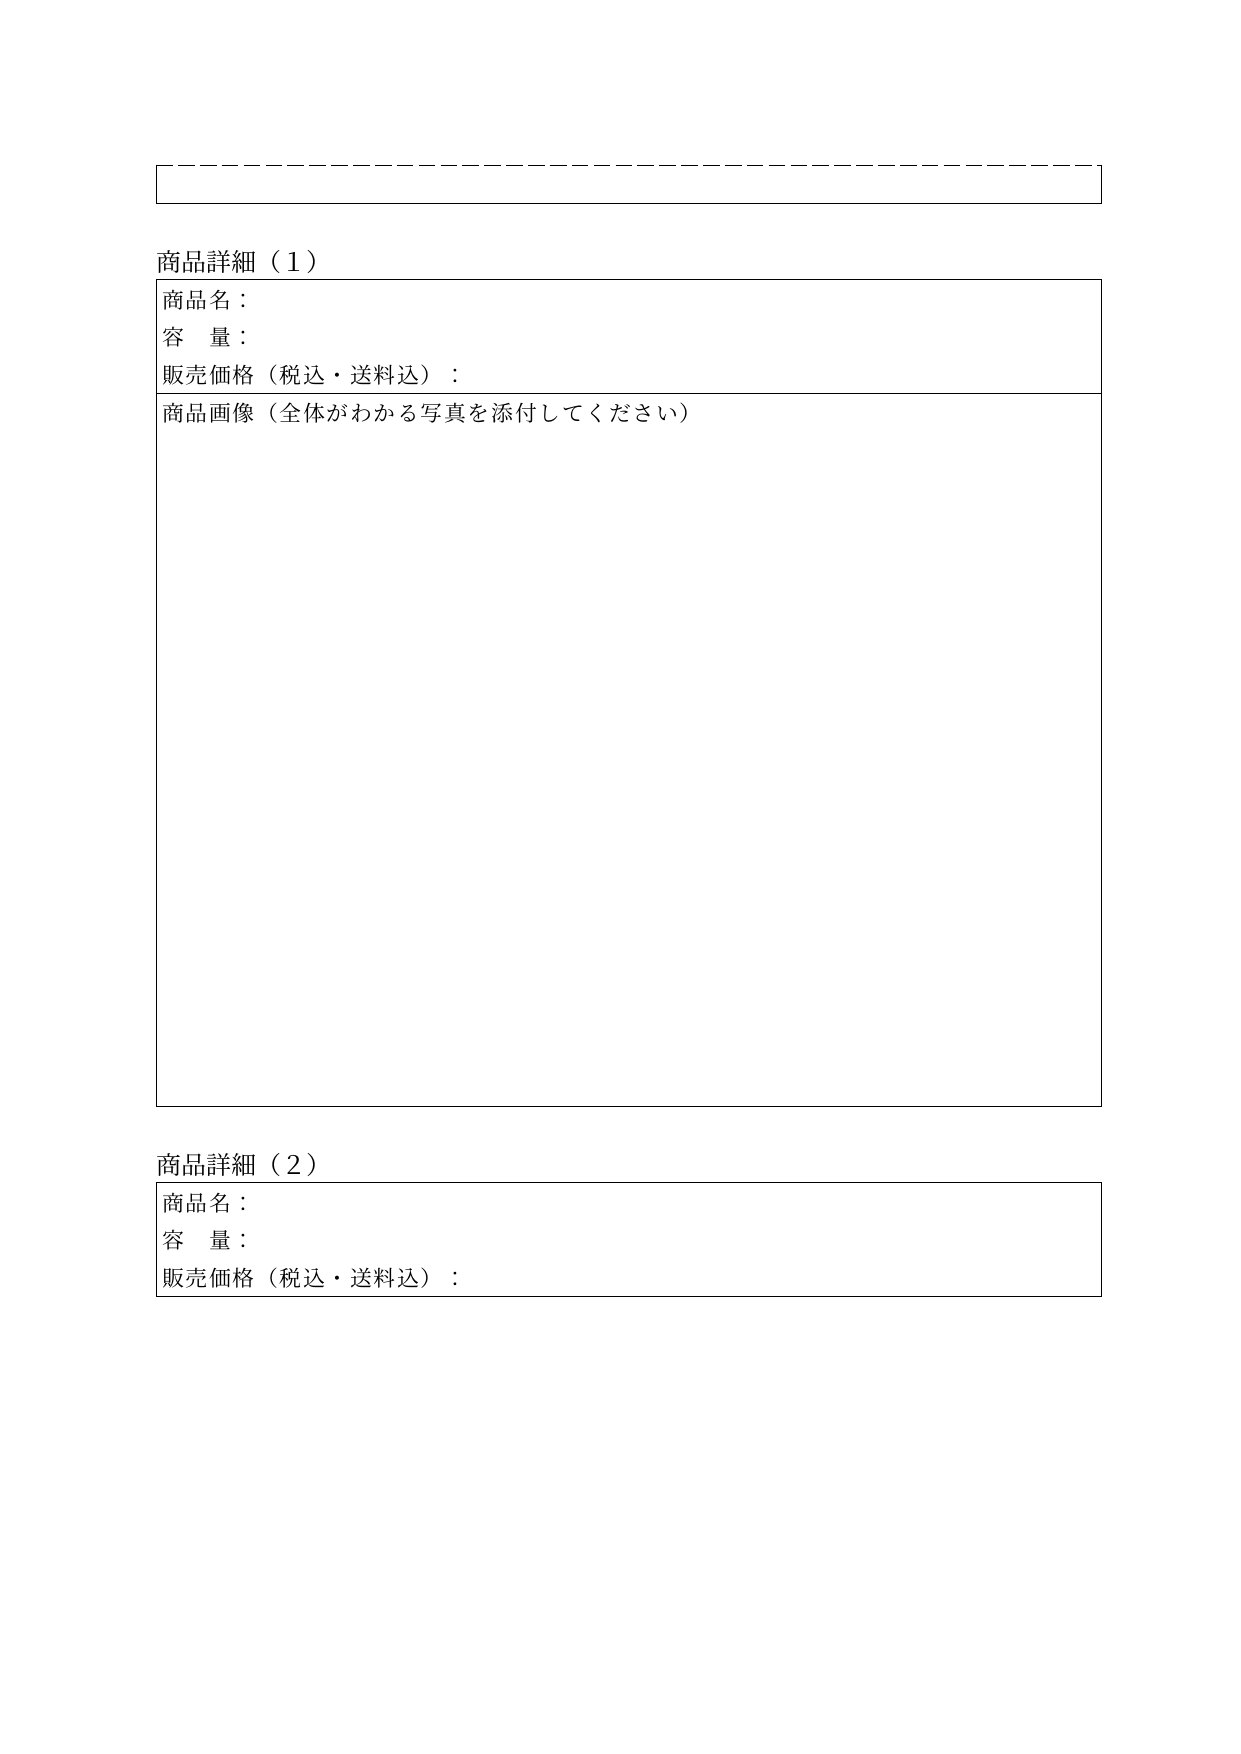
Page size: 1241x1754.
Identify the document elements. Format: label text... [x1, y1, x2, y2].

table_cell ・ ・ ・ ・ ・ [157, 165, 1101, 203]
text 商品詳細（１） [106, 242, 1169, 279]
table_cell 商品画像（全体がわかる写真を添付してください） [157, 394, 1101, 1106]
table_header 商品名： 容 量： 販売価格（税込・送料込）： [157, 1183, 1101, 1296]
table_header 商品名： 容 量： 販売価格（税込・送料込）： [157, 280, 1101, 393]
text 商品詳細（２） [106, 1145, 1169, 1182]
